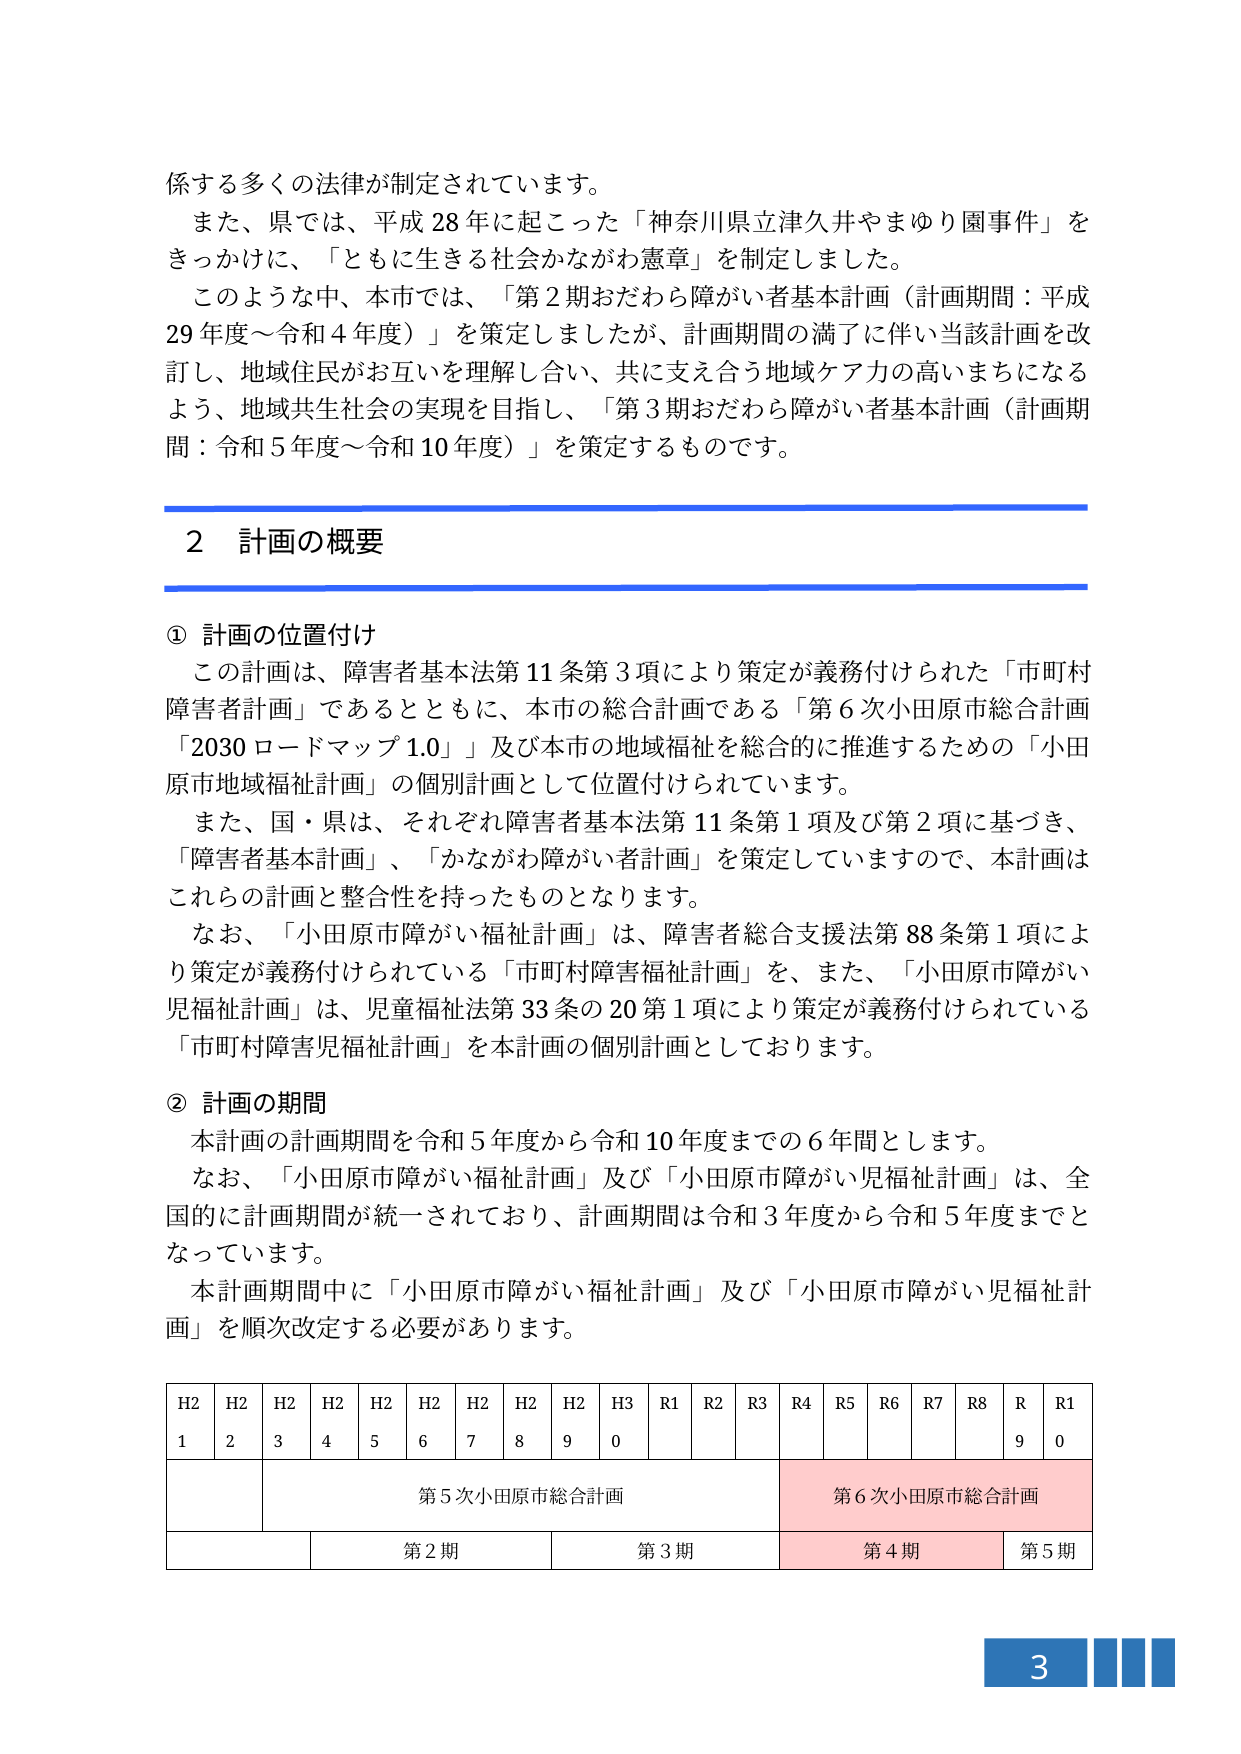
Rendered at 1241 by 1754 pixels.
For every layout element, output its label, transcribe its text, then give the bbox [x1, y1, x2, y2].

table_cell 第６次小田原市総合計画 [780, 1460, 1092, 1531]
text なお、「小田原市障がい福祉計画」及び「小田原市障がい児福祉計画」は、全国的に計画期間が統一されており、計画期間は令和３年度から令和５年度までとなっています。 [165, 1158, 1092, 1271]
list 計画の位置付け [165, 614, 1092, 652]
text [165, 164, 1092, 202]
table_header R5 [824, 1384, 867, 1459]
table_header R8 [956, 1384, 1003, 1459]
table_header H28 [504, 1384, 551, 1459]
table_cell [167, 1460, 262, 1531]
table_header H30 [600, 1384, 648, 1459]
text また、県では、平成28年に起こった「神奈川県立津久井やまゆり園事件」をきっかけに、「ともに生きる社会かながわ憲章」を制定しました。 [165, 202, 1092, 277]
text 本計画の計画期間を令和５年度から令和10年度までの６年間とします。 [165, 1121, 1092, 1158]
table_header R6 [868, 1384, 911, 1459]
table_cell 第４期 地域福祉計画 [780, 1532, 1003, 1569]
table_header H21 [167, 1384, 214, 1459]
table_cell [167, 1532, 310, 1569]
text この計画は、障害者基本法第11条第３項により策定が義務付けられた「市町村障害者計画」であるとともに、本市の総合計画である「第６次小田原市総合計画「2030ロードマップ1.0」」及び本市の地域福祉を総合的に推進するための「小田原市地域福祉計画」の個別計画として位置付けられています。 [165, 652, 1092, 802]
table_header R10 [1044, 1384, 1092, 1459]
table_header R3 [736, 1384, 779, 1459]
table_cell 第５期 [1004, 1532, 1092, 1569]
table_header R1 [649, 1384, 691, 1459]
table_header H24 [311, 1384, 358, 1459]
text また、国・県は、それぞれ障害者基本法第11条第１項及び第２項に基づき、「障害者基本計画」、「かながわ障がい者計画」を策定していますので、本計画はこれらの計画と整合性を持ったものとなります。 [165, 802, 1092, 914]
text ２ 計画の概要 [165, 502, 1092, 577]
table_header H26 [407, 1384, 455, 1459]
table_header R2 [692, 1384, 735, 1459]
table_header H29 [552, 1384, 599, 1459]
table_cell 第３期 地域福祉計画 [552, 1532, 779, 1569]
table_cell 第２期 地域福祉計画 [311, 1532, 551, 1569]
text 本計画期間中に「小田原市障がい福祉計画」及び「小田原市障がい児福祉計画」を順次改定する必要があります。 [165, 1271, 1092, 1346]
table_header R7 [912, 1384, 955, 1459]
table_header H23 [263, 1384, 310, 1459]
list 計画の期間 [165, 1083, 1092, 1121]
table_header H25 [359, 1384, 406, 1459]
text このような中、本市では、「第２期おだわら障がい者基本計画（計画期間：平成29年度～令和４年度）」を策定しましたが、計画期間の満了に伴い当該計画を改訂し、地域住民がお互いを理解し合い、共に支え合う地域ケア力の高いまちになるよう、地域共生社会の実現を目指し、「第３期おだわら障がい者基本計画（計画期間：令和５年度～令和10年度）」を策定するものです。 [165, 277, 1092, 464]
text なお、「小田原市障がい福祉計画」は、障害者総合支援法第88条第１項により策定が義務付けられている「市町村障害福祉計画」を、また、「小田原市障がい児福祉計画」は、児童福祉法第33条の20第１項により策定が義務付けられている「市町村障害児福祉計画」を本計画の個別計画としております。 [165, 914, 1092, 1064]
table_header R4 [780, 1384, 823, 1459]
table_header H22 [215, 1384, 262, 1459]
table_cell 第５次小田原市総合計画 [263, 1460, 779, 1531]
table_header R9 [1004, 1384, 1043, 1459]
table_header H27 [456, 1384, 503, 1459]
